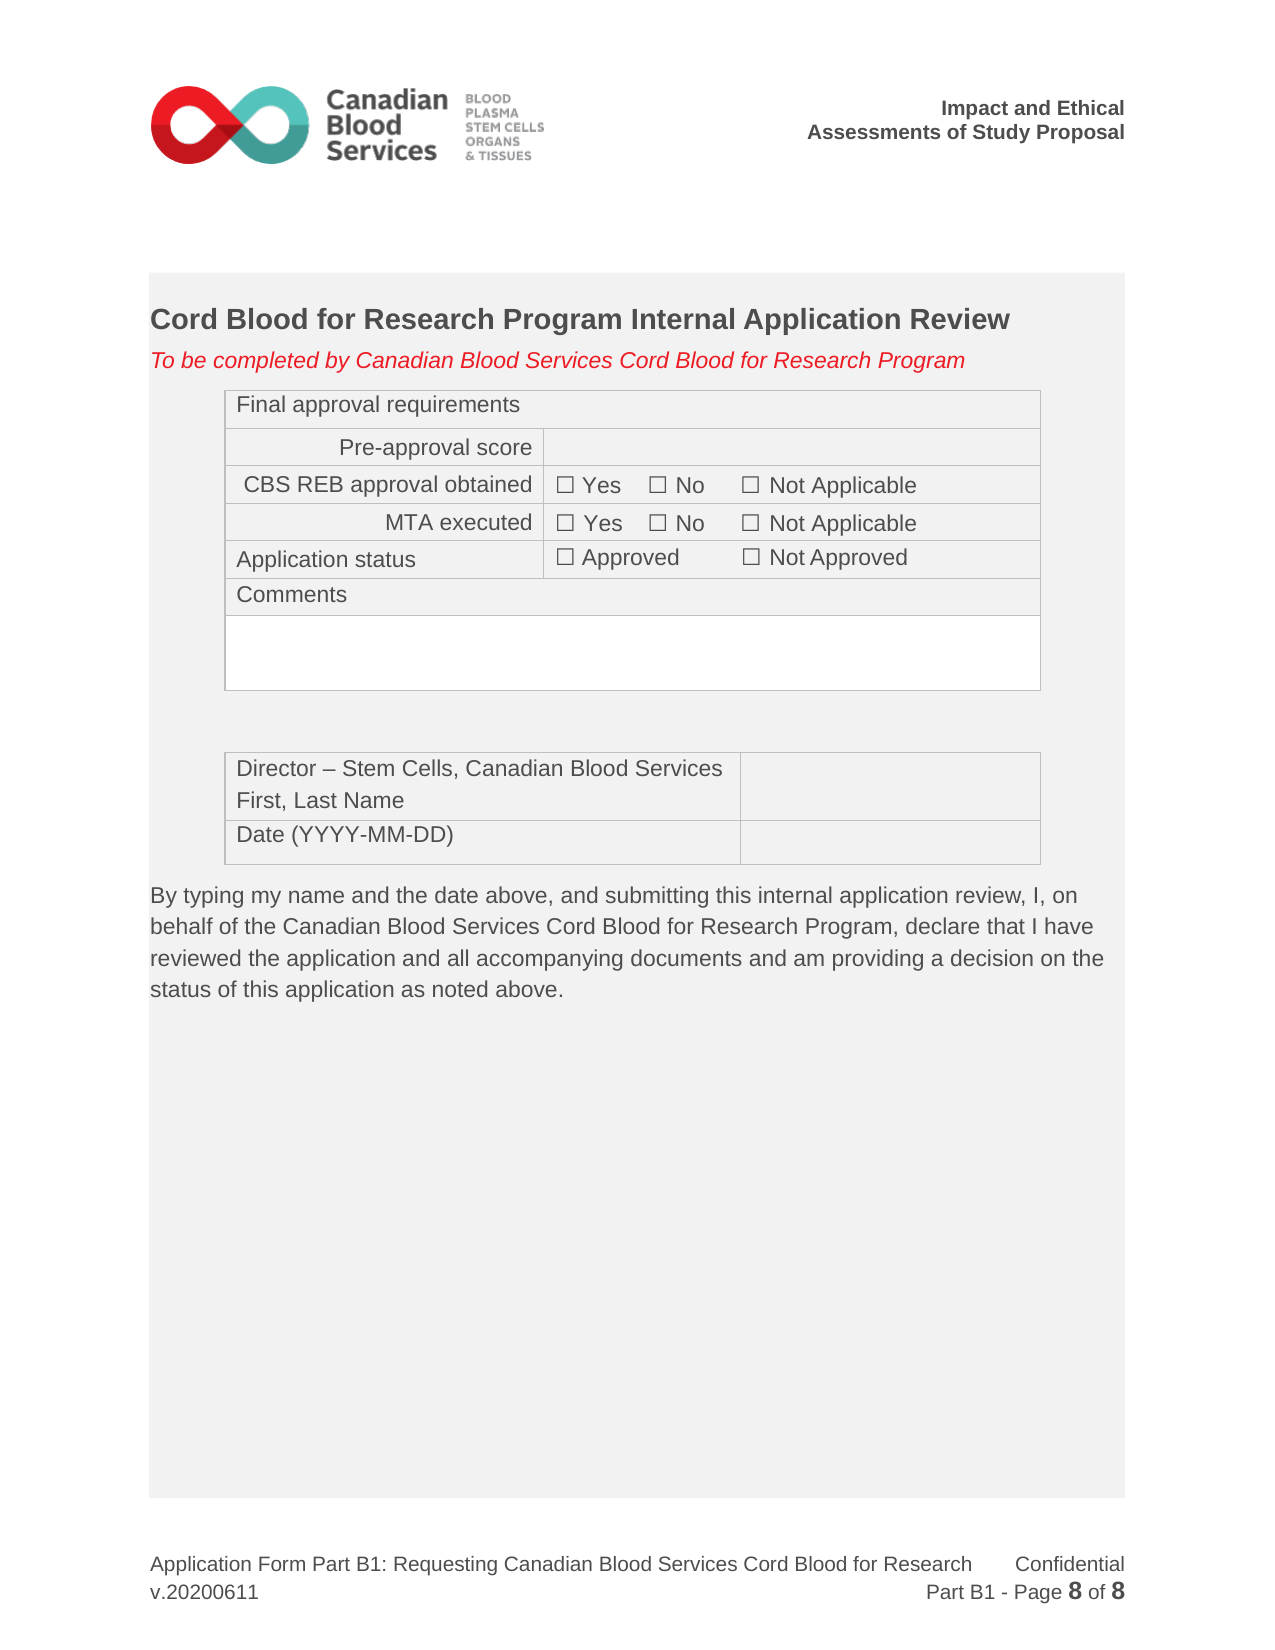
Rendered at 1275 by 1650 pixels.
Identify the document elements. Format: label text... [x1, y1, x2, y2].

table_cell Application status [226, 541, 543, 578]
table_cell Comments [226, 579, 1040, 615]
table_cell CBS REB approval obtained [226, 466, 543, 503]
table_cell Pre-approval score [226, 429, 543, 465]
table_header Final approval requirements [226, 391, 1040, 428]
picture [150, 86, 544, 164]
text By typing my name and the date above, and submitting this internal application review, I, on behalf of the Canadian Blood Services Cord Blood for Research Program, declare that I have reviewed the application and all accompanying documents and am providing a decision on the status of this application as noted above. [150, 882, 1125, 1003]
subtitle Cord Blood for Research Program Internal Application Review [150, 302, 1125, 336]
table_header Director – Stem Cells, Canadian Blood Services First, Last Name [226, 753, 740, 820]
table_cell [741, 821, 1040, 864]
table_cell MTA executed [226, 504, 543, 540]
text To be completed by Canadian Blood Services Cord Blood for Research Program [150, 347, 1125, 374]
table_cell Yes No Not Applicable [544, 466, 1040, 503]
table_cell [226, 616, 1040, 690]
table_cell Approved Not Approved [544, 541, 1040, 578]
table_header [741, 753, 1040, 820]
table_cell Yes No Not Applicable [544, 504, 1040, 540]
table_cell [544, 429, 1040, 465]
table_cell Date (YYYY-MM-DD) [226, 821, 740, 864]
